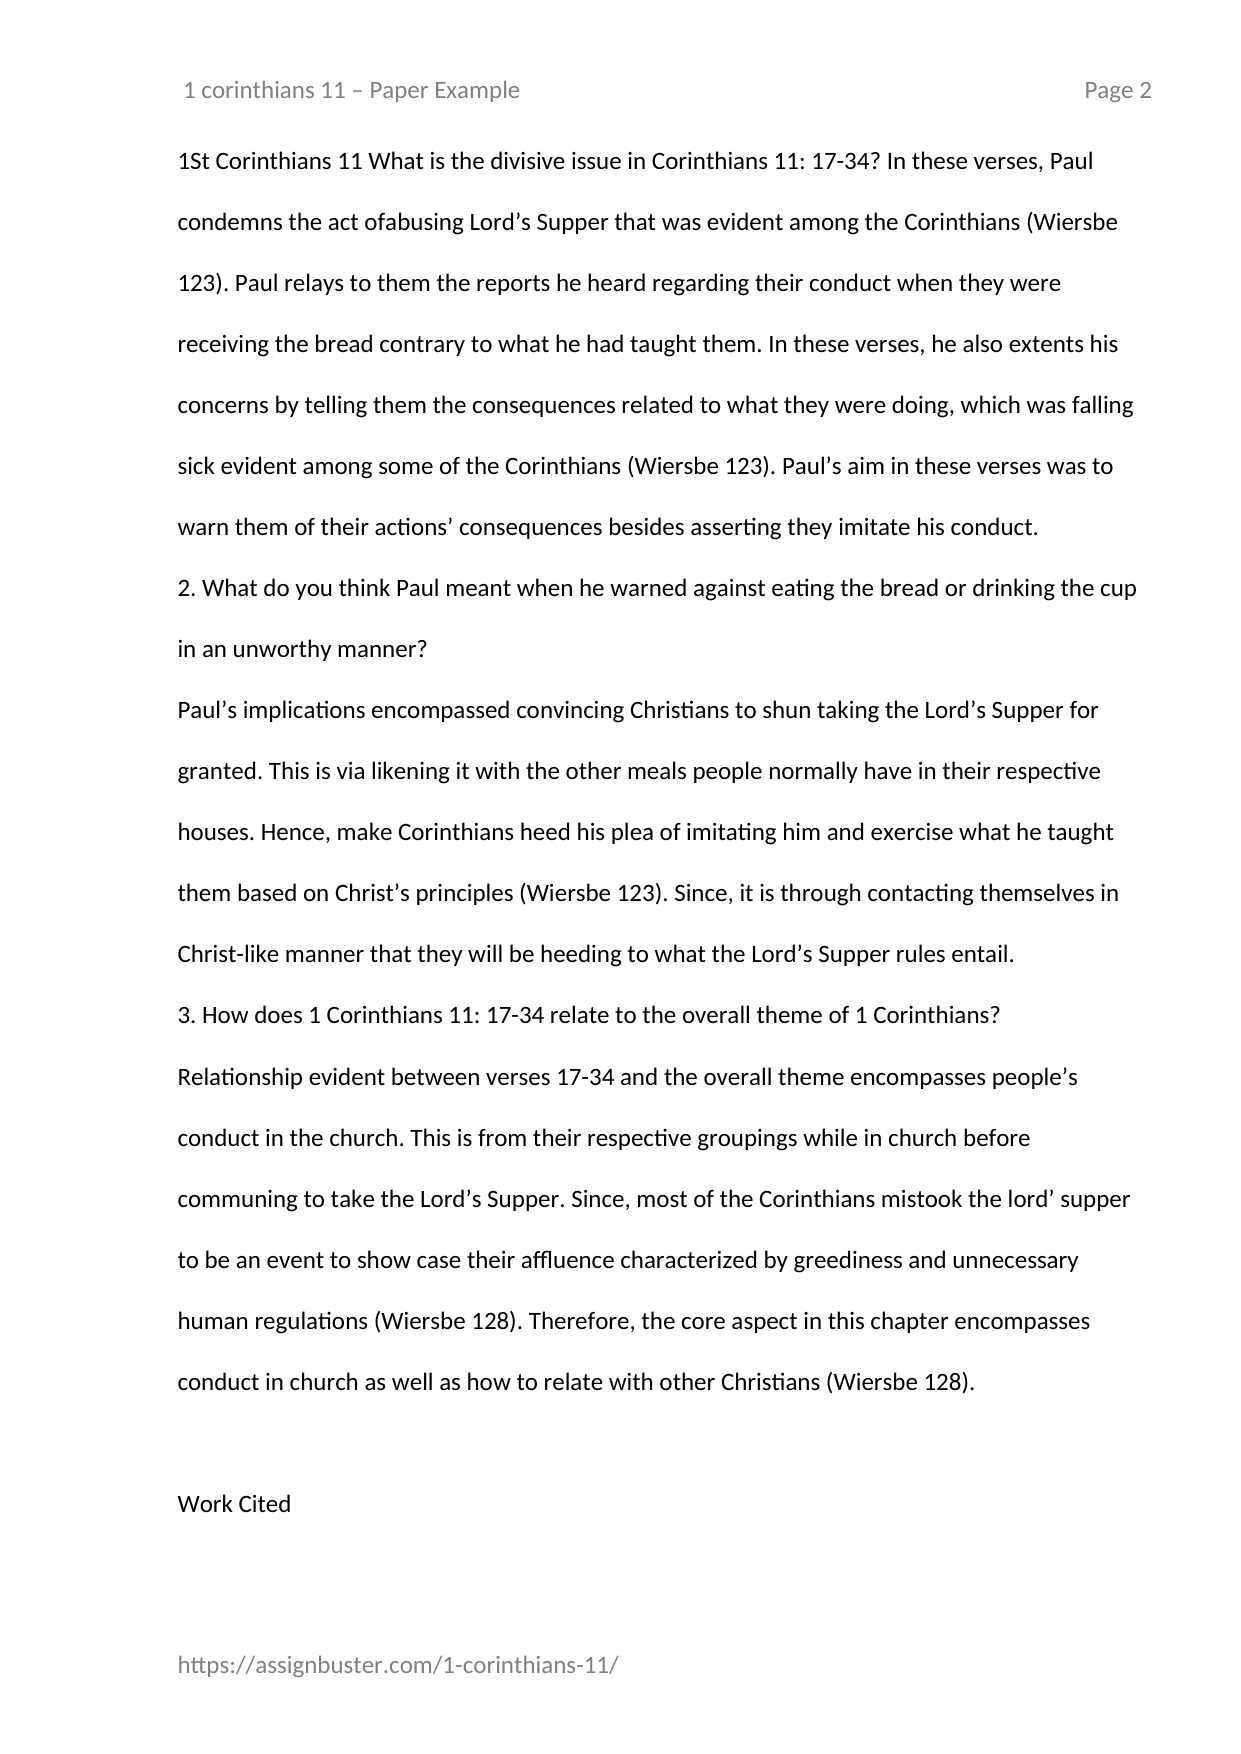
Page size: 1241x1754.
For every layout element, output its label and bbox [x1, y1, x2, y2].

text [177, 145, 1152, 1518]
